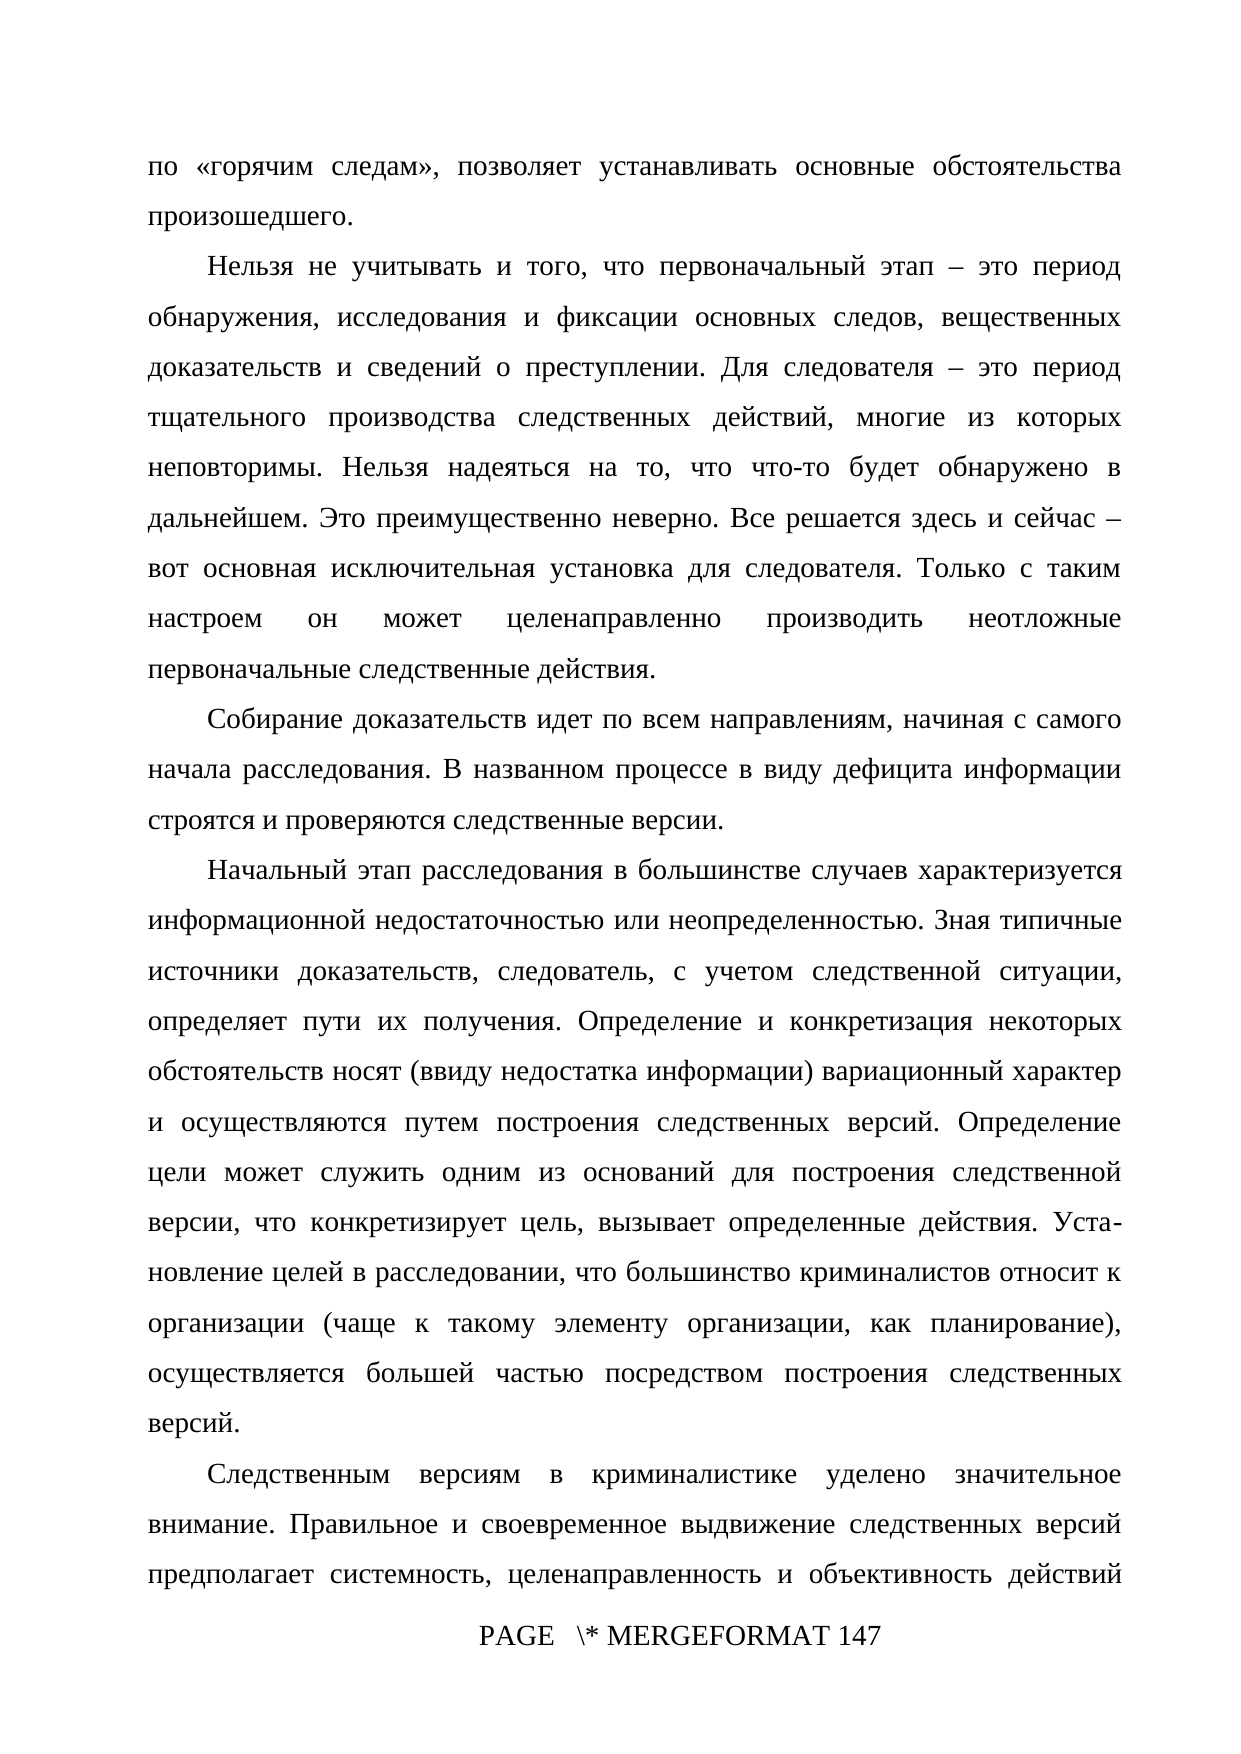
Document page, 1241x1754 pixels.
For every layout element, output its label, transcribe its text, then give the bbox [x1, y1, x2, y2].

text Нельзя не учитывать и того, что первоначальный этап – это период обнаружения, исследования и фиксации основных следов, вещественных доказательств и сведений о преступлении. Для следователя – это период тщательного производства следственных действий, многие из которых неповторимы. Нельзя надеяться на то, что что-то будет обнаружено в дальнейшем. Это преимущественно неверно. Все решается здесь и сейчас – вот основная исключительная установка для следователя. Только с таким настроем он может целенаправленно производить неотложные первоначальные следственные действия. [148, 248, 1122, 684]
text Начальный этап расследования в большинстве случаев характеризуется информационной недостаточностью или неопределенностью. Зная типичные источники доказательств, следователь, с учетом следственной ситуации, определяет пути их получения. Определение и конкретизация некоторых обстоятельств носят (ввиду недостатка информации) вариационный характер и осуществляются путем построения следственных версий. Определение цели может служить одним из оснований для построения следственной версии, что конкретизирует цель, вызывает определенные действия. Установление целей в расследовании, что большинство криминалистов относит к организации (чаще к такому элементу организации, как планирование), осуществляется большей частью посредством построения следственных версий. [148, 852, 1122, 1439]
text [148, 1456, 1122, 1590]
text Собирание доказательств идет по всем направлениям, начиная с самого начала расследования. В названном процессе в виду дефицита информации строятся и проверяются следственные версии. [148, 701, 1122, 835]
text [148, 148, 1122, 232]
